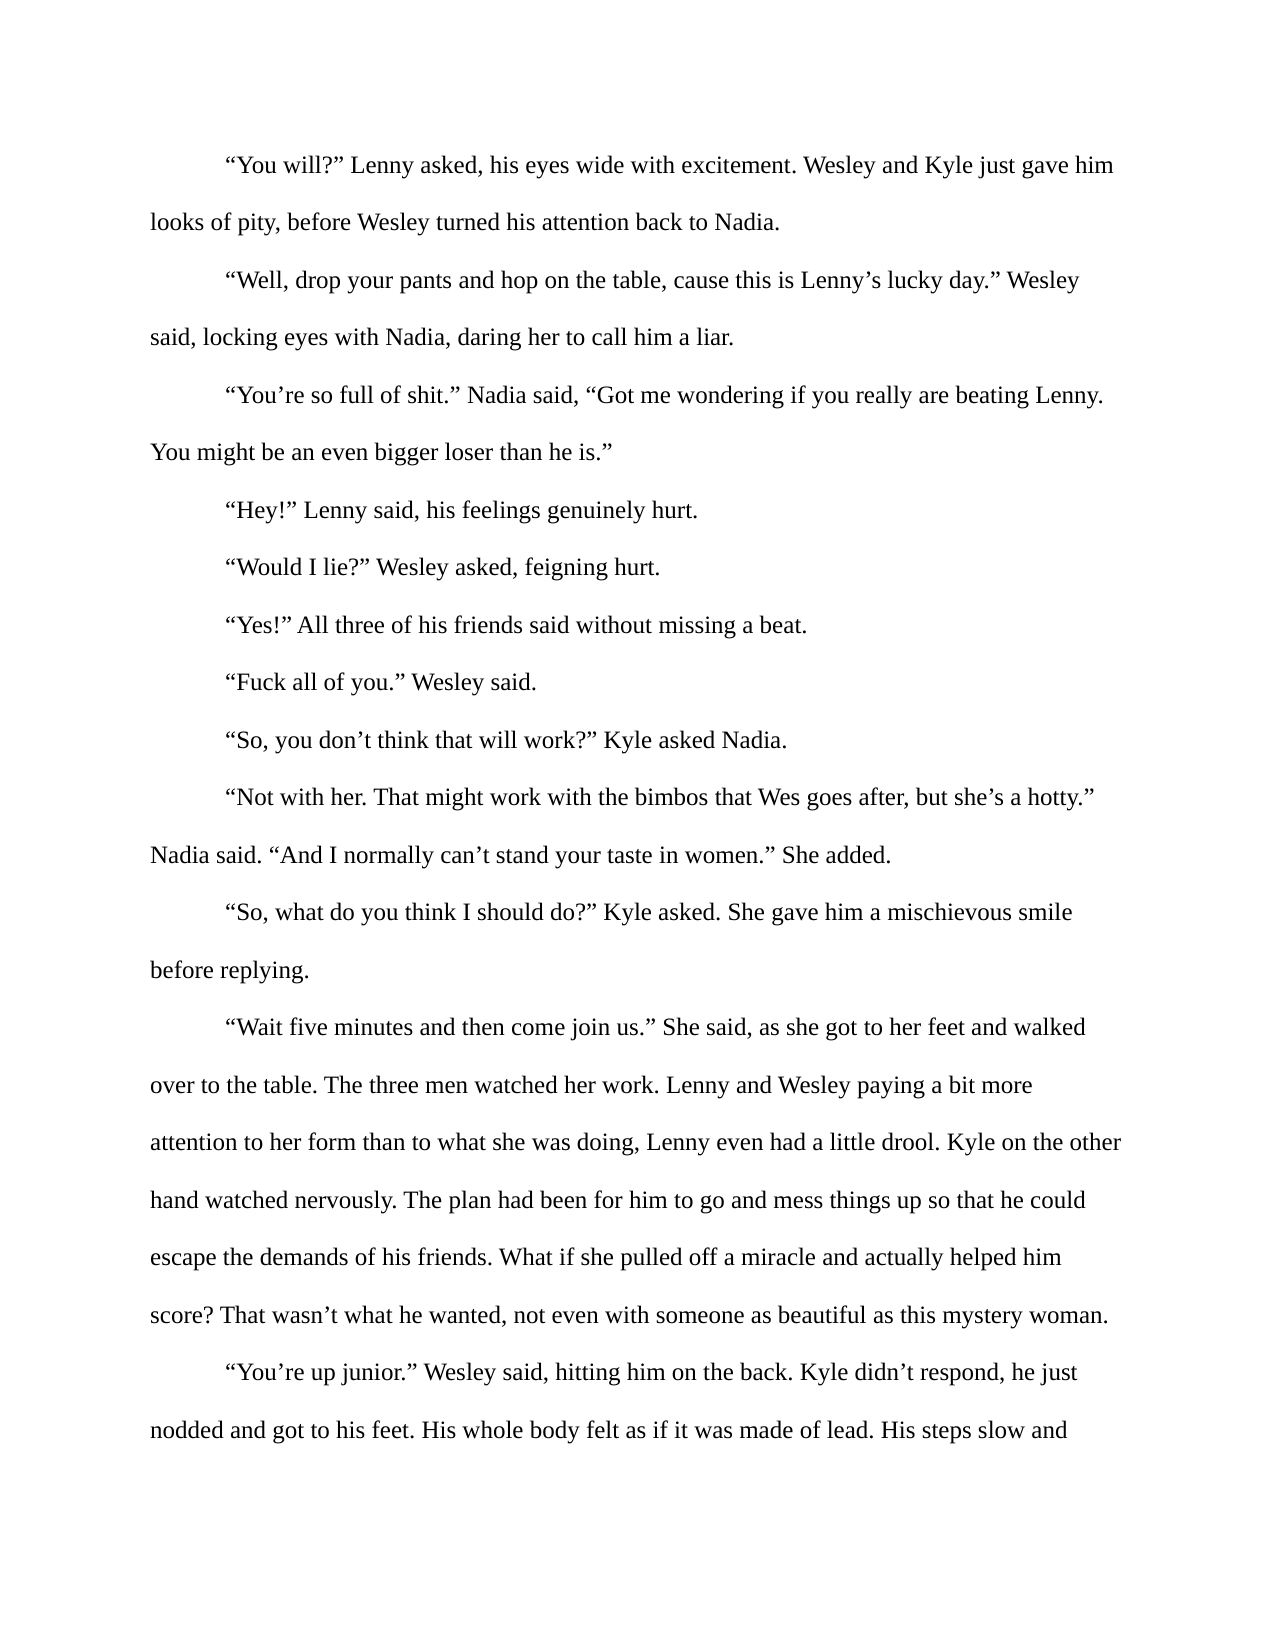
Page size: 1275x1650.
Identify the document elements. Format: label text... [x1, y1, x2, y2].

text “Wait five minutes and then come join us.” She said, as she got to her feet and walked over to the table. The three men watched her work. Lenny and Wesley paying a bit more attention to her form than to what she was doing, Lenny even had a little drool. Kyle on the other hand watched nervously. The plan had been for him to go and mess things up so that he could escape the demands of his friends. What if she pulled off a miracle and actually helped him score? That wasn’t what he wanted, not even with someone as beautiful as this mystery woman. [150, 1012, 1125, 1329]
text “You will?” Lenny asked, his eyes wide with excitement. Wesley and Kyle just gave him looks of pity, before Wesley turned his attention back to Nadia. [150, 150, 1125, 236]
text “Yes!” All three of his friends said without missing a beat. [150, 610, 1125, 639]
text “Not with her. That might work with the bimbos that Wes goes after, but she’s a hotty.” Nadia said. “And I normally can’t stand your taste in women.” She added. [150, 782, 1125, 869]
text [150, 1357, 1125, 1444]
text “So, you don’t think that will work?” Kyle asked Nadia. [150, 725, 1125, 754]
text “Fuck all of you.” Wesley said. [150, 667, 1125, 696]
text “So, what do you think I should do?” Kyle asked. She gave him a mischievous smile before replying. [150, 897, 1125, 984]
text “You’re so full of shit.” Nadia said, “Got me wondering if you really are beating Lenny. You might be an even bigger loser than he is.” [150, 380, 1125, 466]
text “Well, drop your pants and hop on the table, cause this is Lenny’s lucky day.” Wesley said, locking eyes with Nadia, daring her to call him a liar. [150, 265, 1125, 351]
text “Would I lie?” Wesley asked, feigning hurt. [150, 552, 1125, 581]
text “Hey!” Lenny said, his feelings genuinely hurt. [150, 495, 1125, 524]
